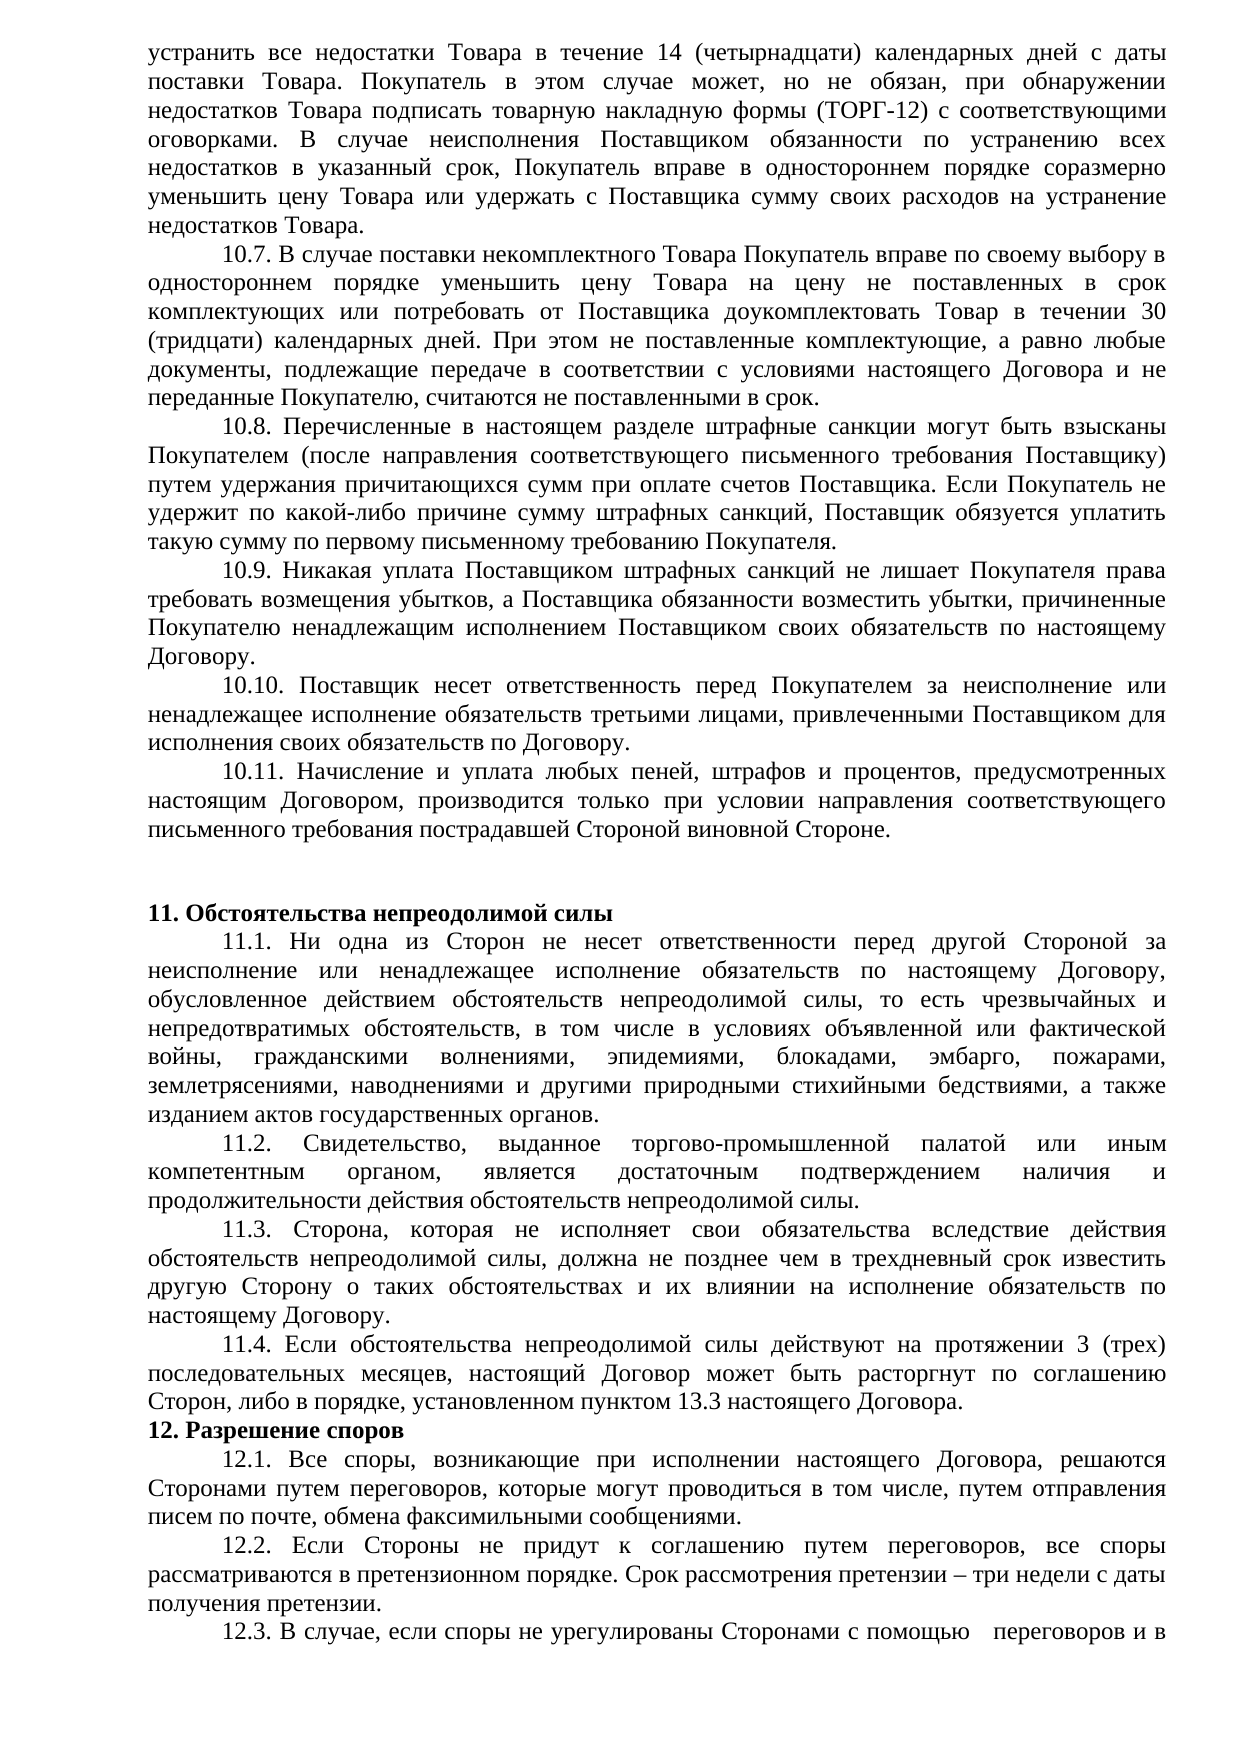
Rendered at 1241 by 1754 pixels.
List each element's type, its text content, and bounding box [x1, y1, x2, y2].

text 11.4. Если обстоятельства непреодолимой силы действуют на протяжении 3 (трех) последовательных месяцев, настоящий Договор может быть расторгнут по соглашению Сторон, либо в порядке, установленном пунктом 13.3 настоящего Договора. [148, 1329, 1167, 1415]
text 10.10. Поставщик несет ответственность перед Покупателем за неисполнение или ненадлежащее исполнение обязательств третьими лицами, привлеченными Поставщиком для исполнения своих обязательств по Договору. [148, 670, 1167, 756]
text 11. Обстоятельства непреодолимой силы [148, 898, 1167, 926]
text 12.1. Все споры, возникающие при исполнении настоящего Договора, решаются Сторонами путем переговоров, которые могут проводиться в том числе, путем отправления писем по почте, обмена факсимильными сообщениями. [148, 1444, 1167, 1530]
text 12.2. Если Стороны не придут к соглашению путем переговоров, все споры рассматриваются в претензионном порядке. Срок рассмотрения претензии – три недели с даты получения претензии. [148, 1530, 1167, 1616]
text 10.8. Перечисленные в настоящем разделе штрафные санкции могут быть взысканы Покупателем (после направления соответствующего письменного требования Поставщику) путем удержания причитающихся сумм при оплате счетов Поставщика. Если Покупатель не удержит по какой-либо причине сумму штрафных санкций, Поставщик обязуется уплатить такую сумму по первому письменному требованию Покупателя. [148, 411, 1167, 555]
text 12. Разрешение споров [148, 1415, 1167, 1444]
text 10.9. Никакая уплата Поставщиком штрафных санкций не лишает Покупателя права требовать возмещения убытков, а Поставщика обязанности возместить убытки, причиненные Покупателю ненадлежащим исполнением Поставщиком своих обязательств по настоящему Договору. [148, 555, 1167, 670]
text 11.1. Ни одна из Сторон не несет ответственности перед другой Стороной за неисполнение или ненадлежащее исполнение обязательств по настоящему Договору, обусловленное действием обстоятельств непреодолимой силы, то есть чрезвычайных и непредотвратимых обстоятельств, в том числе в условиях объявленной или фактической войны, гражданскими волнениями, эпидемиями, блокадами, эмбарго, пожарами, землетрясениями, наводнениями и другими природными стихийными бедствиями, а также изданием актов государственных органов. [148, 926, 1167, 1128]
text 11.2. Свидетельство, выданное торгово-промышленной палатой или иным компетентным органом, является достаточным подтверждением наличия и продолжительности действия обстоятельств непреодолимой силы. [148, 1128, 1167, 1214]
text 10.11. Начисление и уплата любых пеней, штрафов и процентов, предусмотренных настоящим Договором, производится только при условии направления соответствующего письменного требования пострадавшей Стороной виновной Стороне. [148, 756, 1167, 842]
text 11.3. Сторона, которая не исполняет свои обязательства вследствие действия обстоятельств непреодолимой силы, должна не позднее чем в трехдневный срок известить другую Сторону о таких обстоятельствах и их влиянии на исполнение обязательств по настоящему Договору. [148, 1214, 1167, 1329]
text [148, 1616, 1167, 1645]
text 10.7. В случае поставки некомплектного Товара Покупатель вправе по своему выбору в одностороннем порядке уменьшить цену Товара на цену не поставленных в срок комплектующих или потребовать от Поставщика доукомплектовать Товар в течении 30 (тридцати) календарных дней. При этом не поставленные комплектующие, а равно любые документы, подлежащие передаче в соответствии с условиями настоящего Договора и не переданные Покупателю, считаются не поставленными в срок. [148, 239, 1167, 411]
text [148, 37, 1167, 239]
